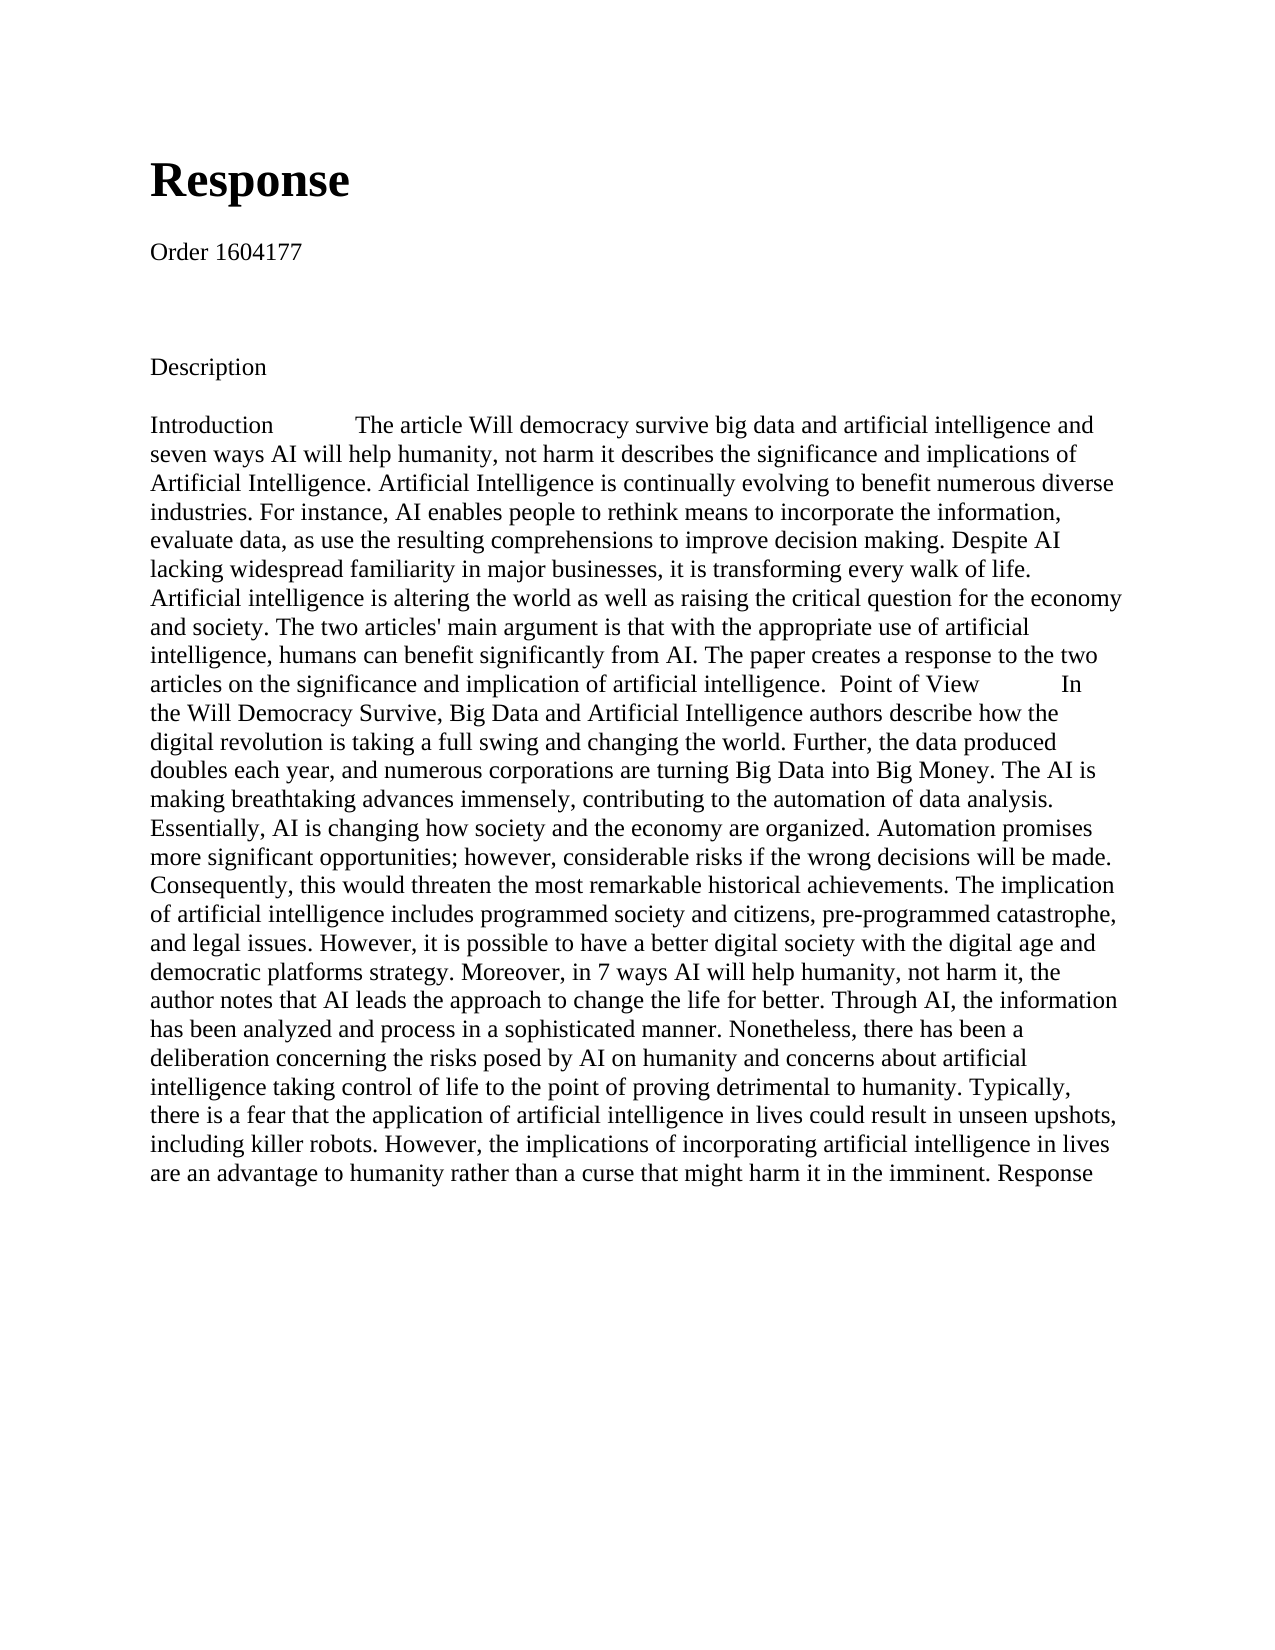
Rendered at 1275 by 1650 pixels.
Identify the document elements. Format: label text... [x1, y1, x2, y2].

text Description [150, 352, 1125, 381]
text Response [150, 150, 1125, 207]
text Introduction The article Will democracy survive big data and artificial intelligence and seven ways AI will help humanity, not harm it describes the significance and implications of Artificial Intelligence. Artificial Intelligence is continually evolving to benefit numerous diverse industries. For instance, AI enables people to rethink means to incorporate the information, evaluate data, as use the resulting comprehensions to improve decision making. Despite AI lacking widespread familiarity in major businesses, it is transforming every walk of life. Artificial intelligence is altering the world as well as raising the critical question for the economy and society. The two articles' main argument is that with the appropriate use of artificial intelligence, humans can benefit significantly from AI. The paper creates a response to the two articles on the significance and implication of artificial intelligence. Point of View In the Will Democracy Survive, Big Data and Artificial Intelligence authors describe how the digital revolution is taking a full swing and changing the world. Further, the data produced doubles each year, and numerous corporations are turning Big Data into Big Money. The AI is making breathtaking advances immensely, contributing to the automation of data analysis. Essentially, AI is changing how society and the economy are organized. Automation promises more significant opportunities; however, considerable risks if the wrong decisions will be made. Consequently, this would threaten the most remarkable historical achievements. The implication of artificial intelligence includes programmed society and citizens, pre-programmed catastrophe, and legal issues. However, it is possible to have a better digital society with the digital age and democratic platforms strategy. Moreover, in 7 ways AI will help humanity, not harm it, the author notes that AI leads the approach to change the life for better. Through AI, the information has been analyzed and process in a sophisticated manner. Nonetheless, there has been a deliberation concerning the risks posed by AI on humanity and concerns about artificial intelligence taking control of life to the point of proving detrimental to humanity. Typically, there is a fear that the application of artificial intelligence in lives could result in unseen upshots, including killer robots. However, the implications of incorporating artificial intelligence in lives are an advantage to humanity rather than a curse that might harm it in the imminent. Response [150, 410, 1125, 1187]
text Order 1604177 [150, 237, 1125, 265]
